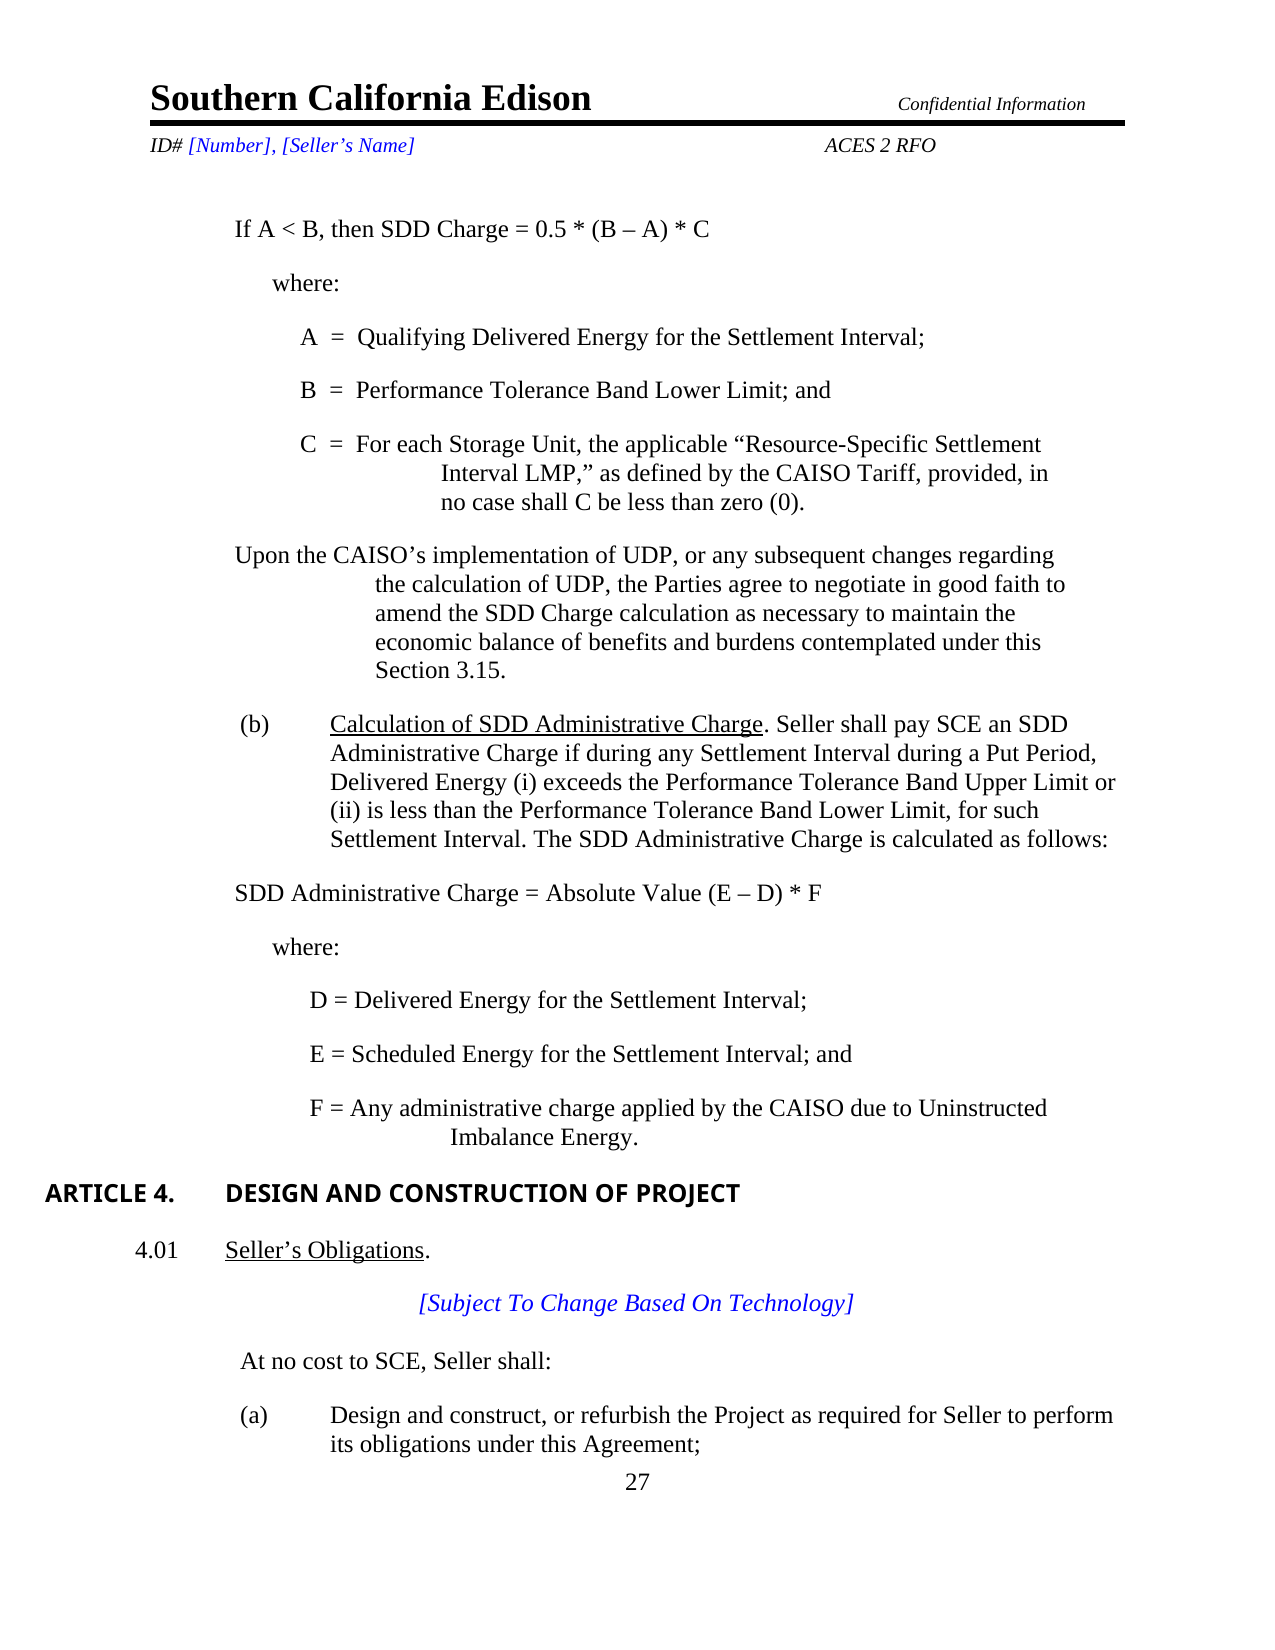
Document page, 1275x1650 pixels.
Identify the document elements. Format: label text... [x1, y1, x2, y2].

subtitle Calculation of SDD Administrative Charge. Seller shall pay SCE an SDD Administrative Charge if during any Settlement Interval during a Put Period, Delivered Energy (i) exceeds the Performance Tolerance Band Upper Limit or (ii) is less than the Performance Tolerance Band Lower Limit, for such Settlement Interval. The SDD Administrative Charge is calculated as follows: [240, 709, 1125, 853]
subtitle E = Scheduled Energy for the Settlement Interval; and [309, 1039, 1078, 1068]
subtitle where: [272, 268, 1078, 297]
subtitle A = Qualifying Delivered Energy for the Settlement Interval; [300, 322, 1078, 351]
subtitle Design and construct, or refurbish the Project as required for Seller to perform its obligations under this Agreement; [240, 1400, 1125, 1458]
subtitle C = For each Storage Unit, the applicable “Resource-Specific Settlement Interval LMP,” as defined by the CAISO Tariff, provided, in no case shall C be less than zero (0). [300, 429, 1078, 516]
subtitle B = Performance Tolerance Band Lower Limit; and [300, 376, 1078, 404]
subtitle F = Any administrative charge applied by the CAISO due to Uninstructed Imbalance Energy. [309, 1093, 1078, 1151]
subtitle D = Delivered Energy for the Settlement Interval; [309, 986, 1078, 1014]
text [Subject To Change Based On Technology] [150, 1288, 1125, 1317]
subtitle SDD Administrative Charge = Absolute Value (E – D) * F [234, 878, 1078, 907]
subtitle At no cost to SCE, Seller shall: [240, 1346, 1125, 1375]
subtitle Seller’s Obligations. [135, 1235, 1078, 1263]
subtitle Upon the CAISO’s implementation of UDP, or any subsequent changes regarding the calculation of UDP, the Parties agree to negotiate in good faith to amend the SDD Charge calculation as necessary to maintain the economic balance of benefits and burdens contemplated under this Section 3.15. [234, 541, 1078, 684]
subtitle If A < B, then SDD Charge = 0.5 * (B – A) * C [234, 214, 1078, 243]
subtitle DESIGN AND CONSTRUCTION OF PROJECT [45, 1176, 1078, 1210]
subtitle where: [272, 932, 1078, 961]
